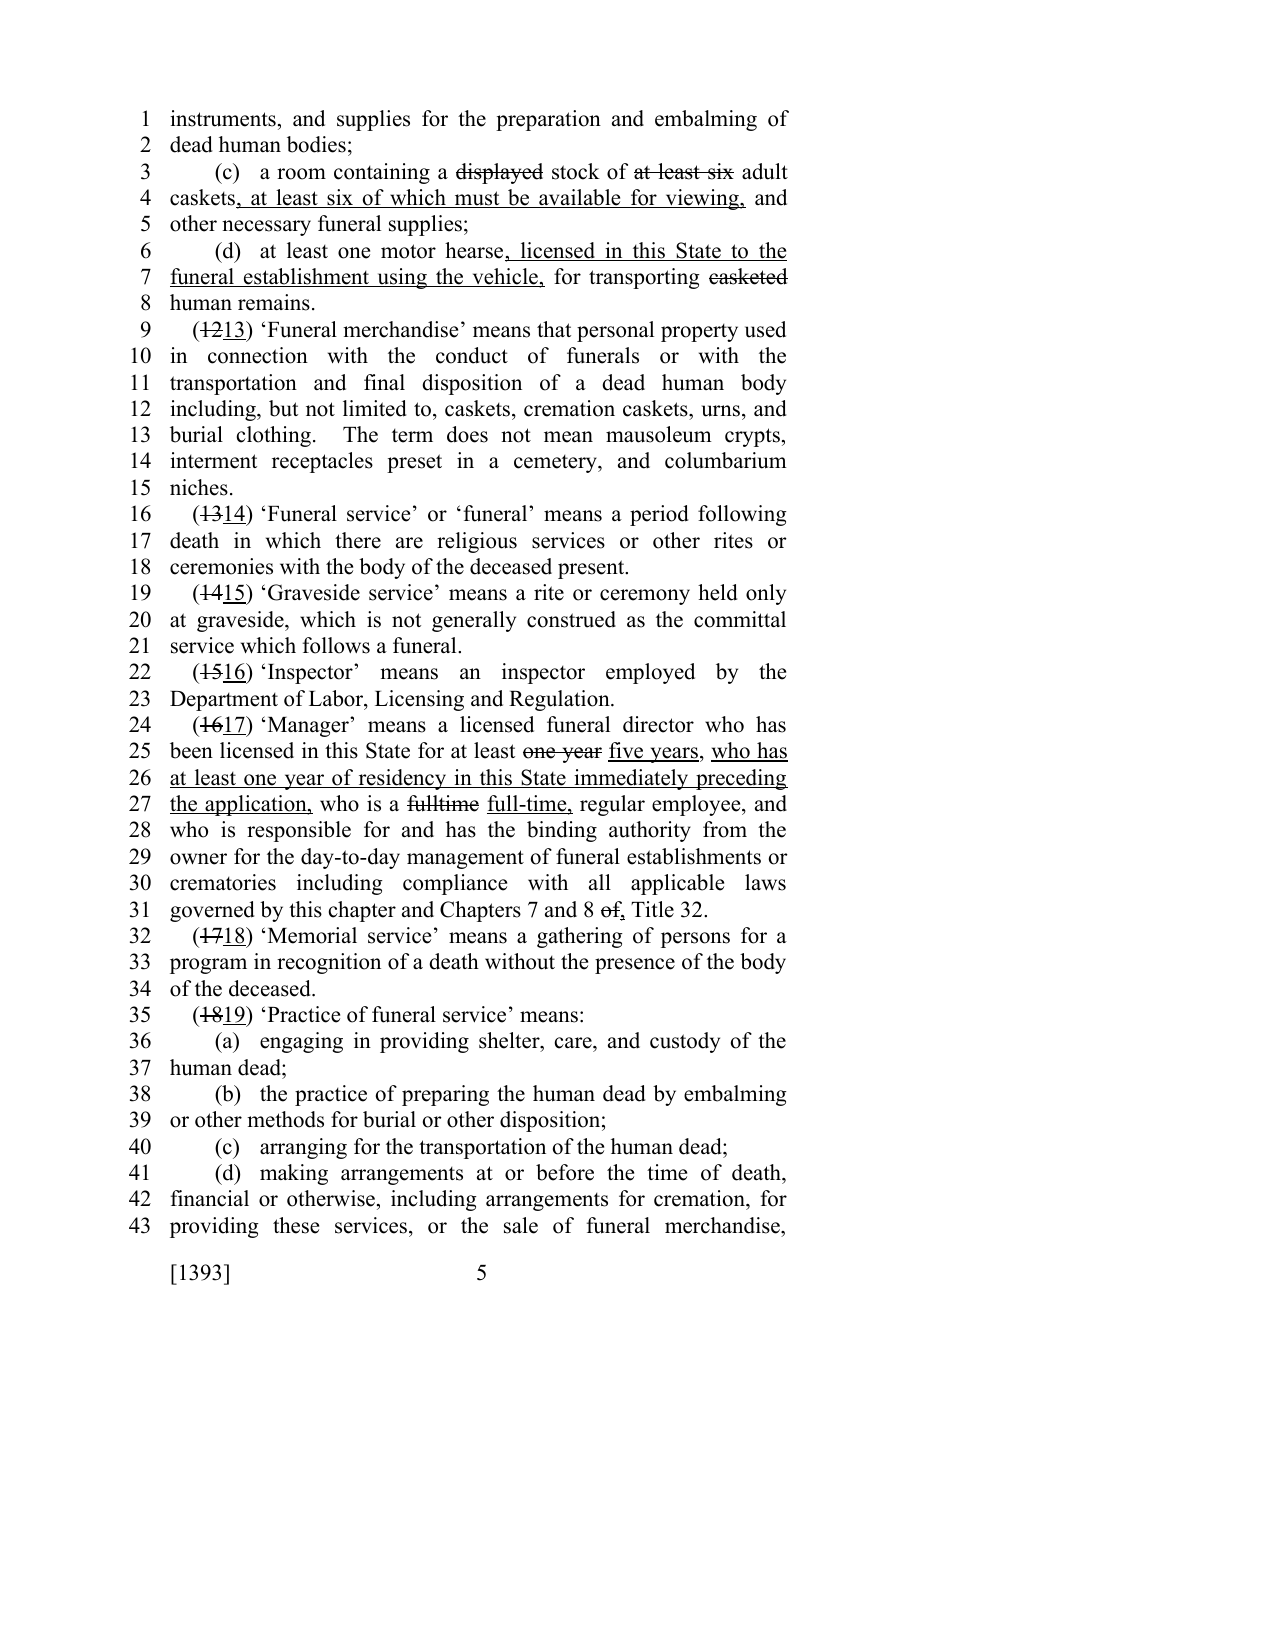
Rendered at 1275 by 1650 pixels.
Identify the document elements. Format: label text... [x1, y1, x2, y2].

text (d) at least one motor hearse, licensed in this State to the funeral establishment using the vehicle, for transporting casketed human remains. [169, 237, 787, 316]
text (1415) ‘Graveside service’ means a rite or ceremony held only at graveside, which is not generally construed as the committal service which follows a funeral. [169, 579, 787, 658]
text (1617) ‘Manager’ means a licensed funeral director who has been licensed in this State for at least one year five years, who has at least one year of residency in this State immediately preceding the application, who is a fulltime full-time, regular employee, and who is responsible for and has the binding authority from the owner for the day-to-day management of funeral establishments or crematories including compliance with all applicable laws governed by this chapter and Chapters 7 and 8 of, Title 32. [169, 788, 787, 922]
text (a) engaging in providing shelter, care, and custody of the human dead; [169, 1027, 787, 1080]
text (c) arranging for the transportation of the human dead; [169, 1133, 787, 1159]
text (1213) ‘Funeral merchandise’ means that personal property used in connection with the conduct of funerals or with the transportation and final disposition of a dead human body including, but not limited to, caskets, cremation caskets, urns, and burial clothing. The term does not mean mausoleum crypts, interment receptacles preset in a cemetery, and columbarium niches. [169, 316, 787, 500]
text (1819) ‘Practice of funeral service’ means: [169, 1001, 787, 1027]
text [169, 105, 787, 158]
text (1314) ‘Funeral service’ or ‘funeral’ means a period following death in which there are religious services or other rites or ceremonies with the body of the deceased present. [169, 500, 787, 579]
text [169, 1159, 787, 1238]
text (1718) ‘Memorial service’ means a gathering of persons for a program in recognition of a death without the presence of the body of the deceased. [169, 922, 787, 1001]
text (1617) ‘Manager’ means a licensed funeral director who has been licensed in this State for at least one year five years, who has at least one year of residency in this State immediately preceding the application, who is a fulltime full-time, regular employee, and who is responsible for and has the binding authority from the owner for the day-to-day management of funeral establishments or crematories including compliance with all applicable laws governed by this chapter and Chapters 7 and 8 of, Title 32. [169, 711, 787, 787]
text (c) a room containing a displayed stock of at least six adult caskets, at least six of which must be available for viewing, and other necessary funeral supplies; [169, 158, 787, 237]
text (1516) ‘Inspector’ means an inspector employed by the Department of Labor, Licensing and Regulation. [169, 658, 787, 711]
text (b) the practice of preparing the human dead by embalming or other methods for burial or other disposition; [169, 1080, 787, 1133]
